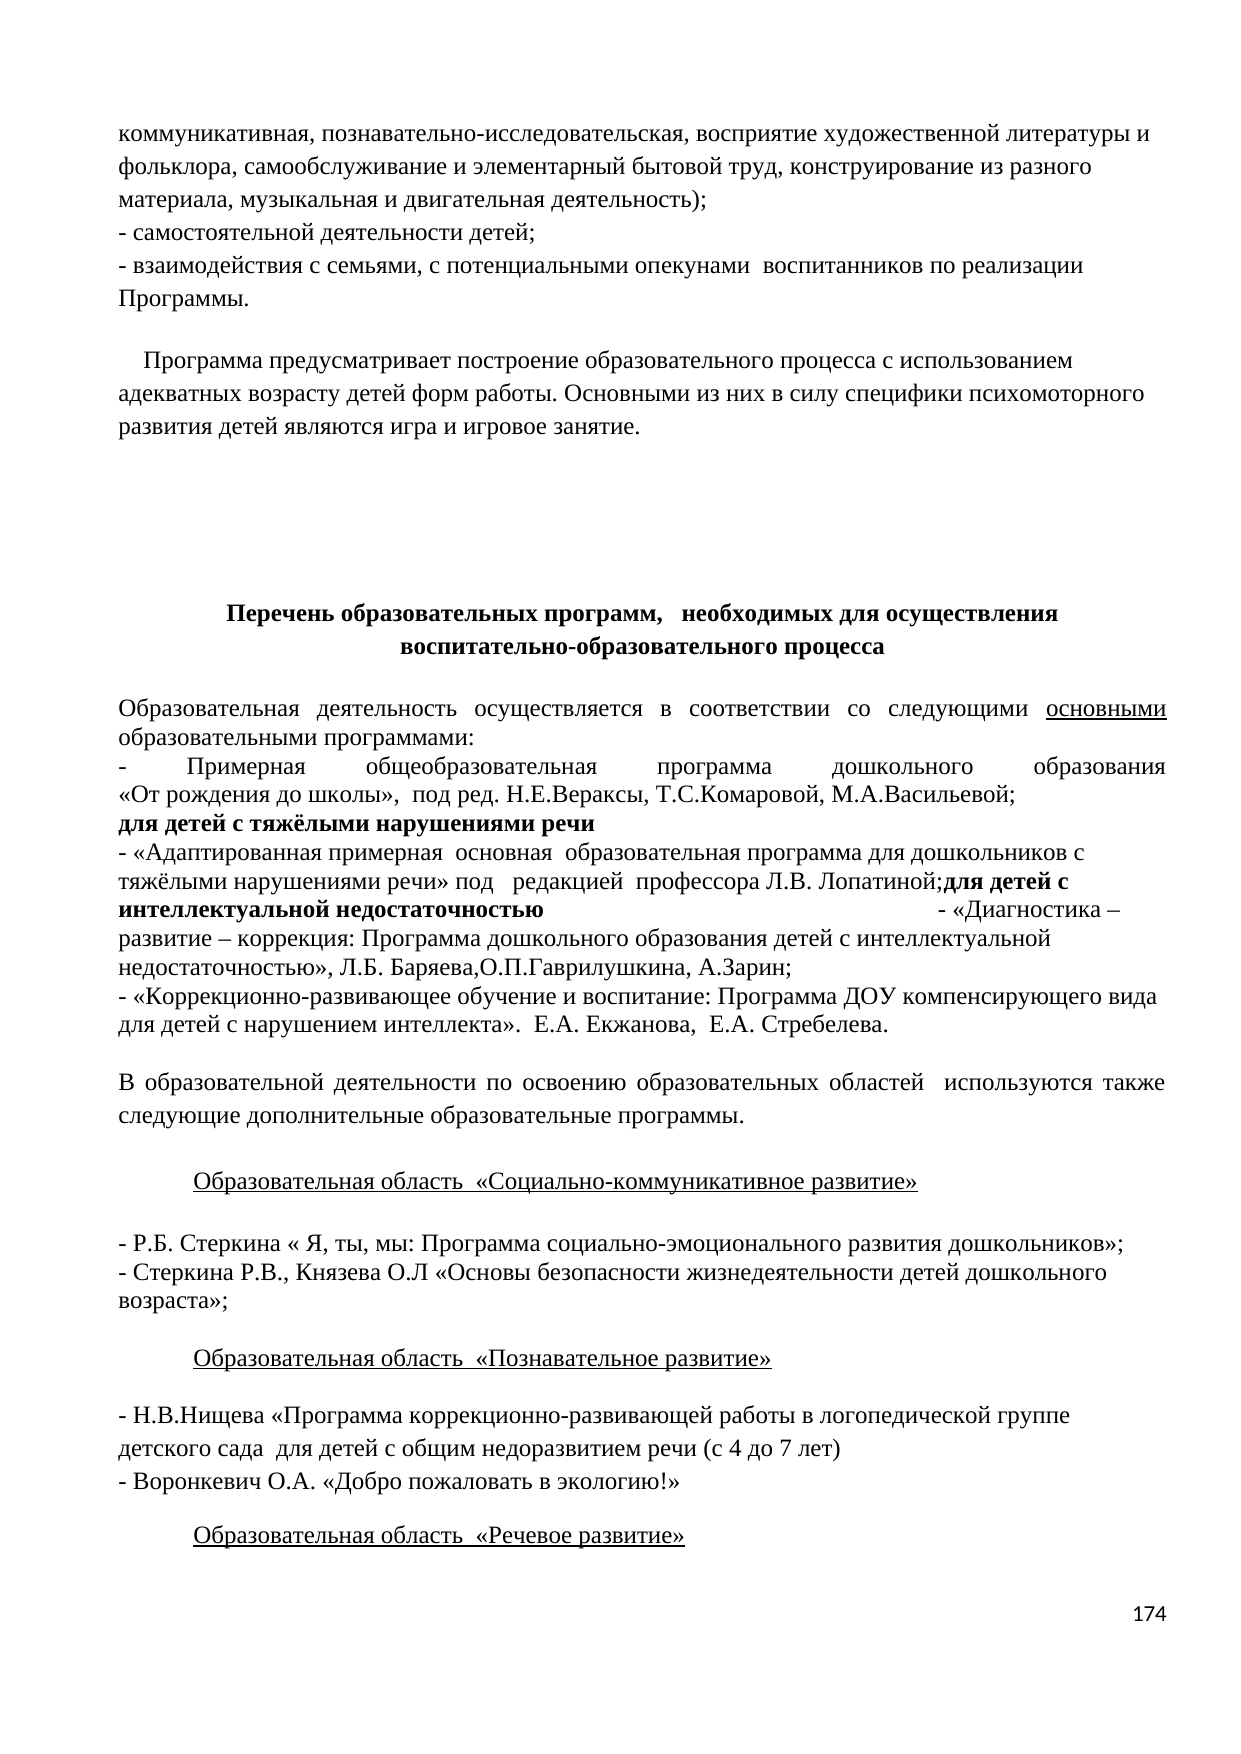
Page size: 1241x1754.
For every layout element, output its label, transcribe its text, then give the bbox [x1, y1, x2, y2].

text для детей с тяжёлыми нарушениями речи - «Адаптированная примерная основная образовательная программа для дошкольников с тяжёлыми нарушениями речи» под редакцией профессора Л.В. Лопатиной;для детей с интеллектуальной недостаточностью - «Диагностика – развитие – коррекция: Программа дошкольного образования детей с интеллектуальной недостаточностью», Л.Б. Баряева,О.П.Гаврилушкина, А.Зарин; - «Коррекционно-развивающее обучение и воспитание: Программа ДОУ компенсирующего вида для детей с нарушением интеллекта». Е.А. Екжанова, Е.А. Стребелева. [118, 808, 1167, 1038]
text - Примерная общеобразовательная программа дошкольного образования «От рождения до школы», под ред. Н.Е.Вераксы, Т.С.Комаровой, М.А.Васильевой; [118, 751, 1167, 808]
text Образовательная область «Познавательное развитие» [193, 1343, 1167, 1372]
text Образовательная деятельность осуществляется в соответствии со следующими основными образовательными программами: [118, 693, 1167, 751]
text Перечень образовательных программ, необходимых для осуществления воспитательно-образовательного процесса [118, 598, 1167, 660]
text - Р.Б. Стеркина « Я, ты, мы: Программа социально-эмоционального развития дошкольников»; - Стеркина Р.В., Князева О.Л «Основы безопасности жизнедеятельности детей дошкольного возраста»; [118, 1228, 1167, 1314]
text Образовательная область «Речевое развитие» [193, 1520, 1167, 1549]
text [118, 118, 1167, 312]
text - Воронкевич О.А. «Добро пожаловать в экологию!» [118, 1466, 1167, 1495]
text В образовательной деятельности по освоению образовательных областей используются также следующие дополнительные образовательные программы. [118, 1067, 1167, 1129]
text Образовательная область «Социально-коммуникативное развитие» [193, 1166, 1167, 1195]
text Программа предусматривает построение образовательного процесса с использованием адекватных возрасту детей форм работы. Основными из них в силу специфики психомоторного развития детей являются игра и игровое занятие. [118, 345, 1167, 440]
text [118, 1400, 1167, 1462]
